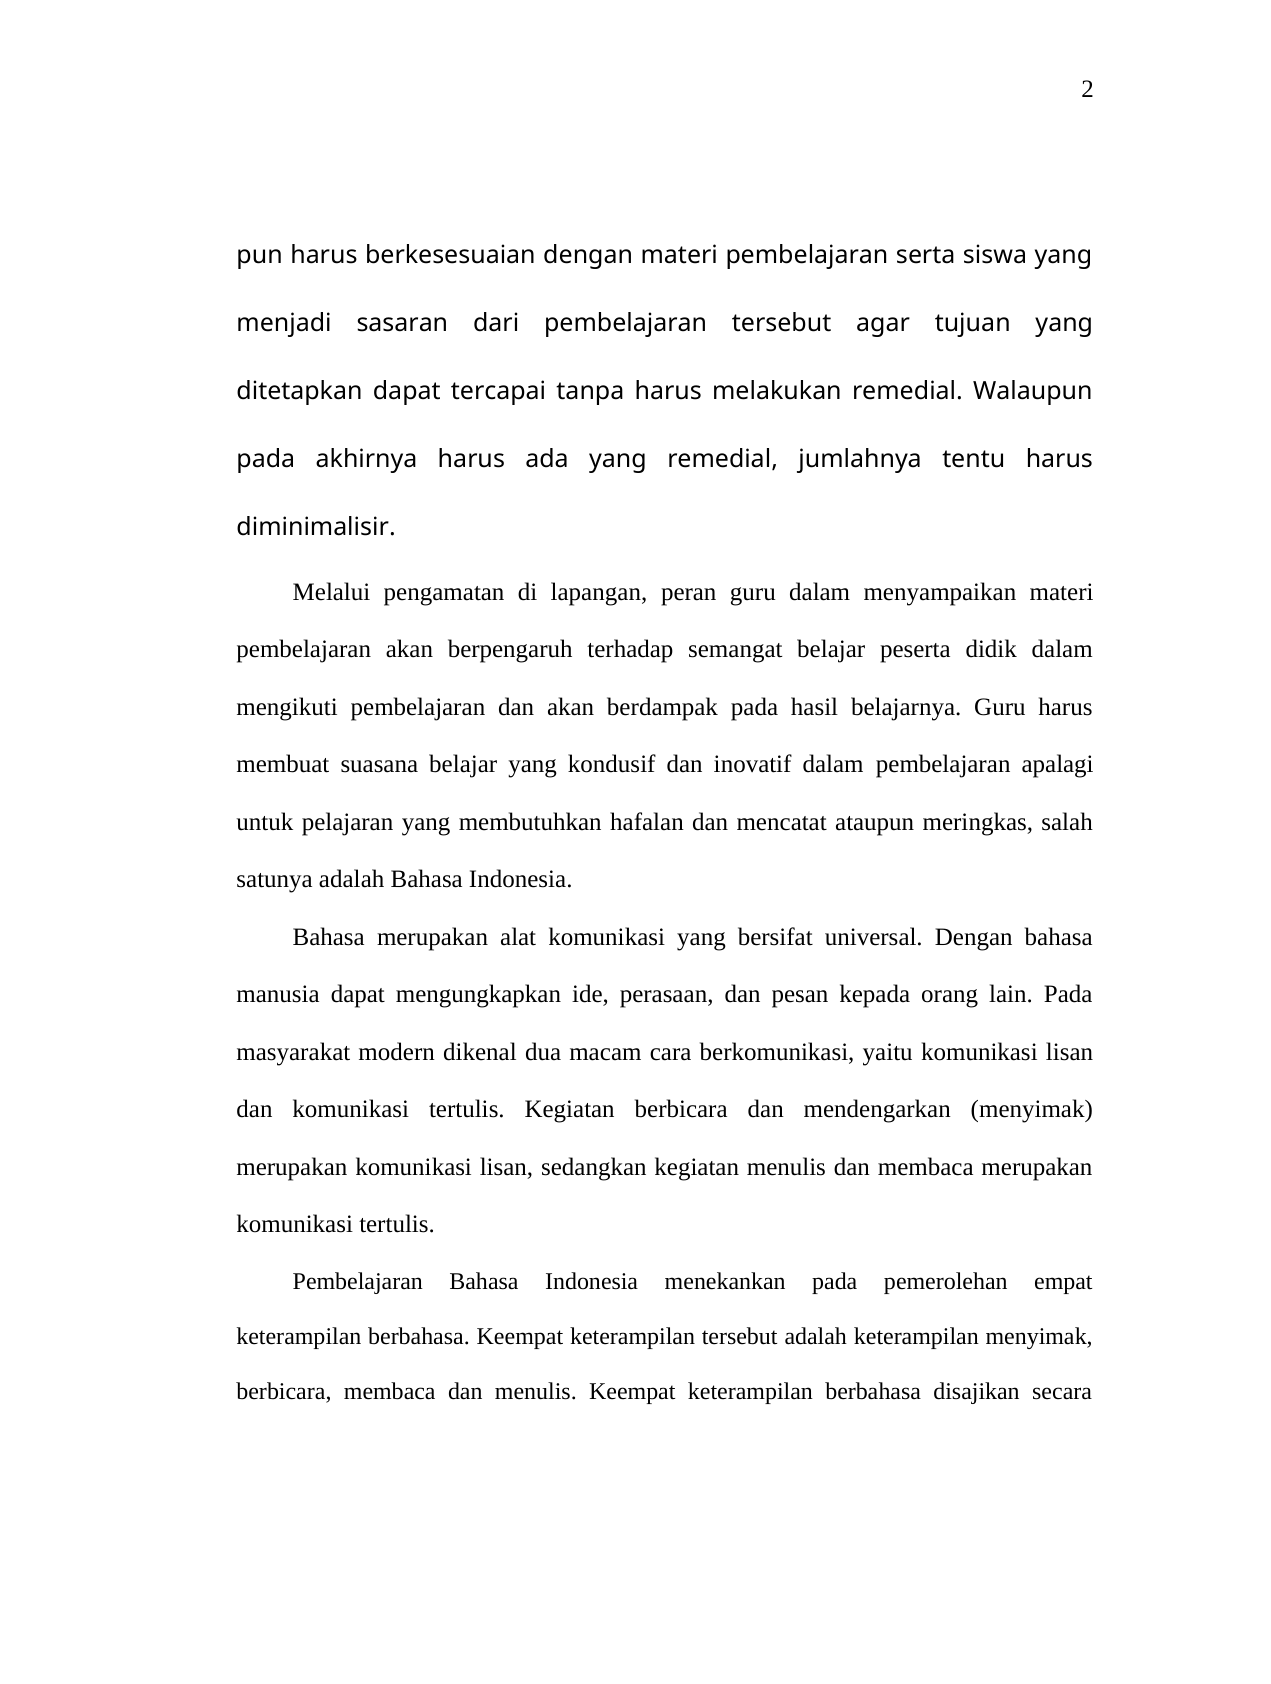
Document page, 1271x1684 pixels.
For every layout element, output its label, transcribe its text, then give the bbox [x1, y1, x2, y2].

list Melalui pengamatan di lapangan, peran guru dalam menyampaikan materi pembelajaran akan berpengaruh terhadap semangat belajar peserta didik dalam mengikuti pembelajaran dan akan berdampak pada hasil belajarnya. Guru harus membuat suasana belajar yang kondusif dan inovatif dalam pembelajaran apalagi untuk pelajaran yang membutuhkan hafalan dan mencatat ataupun meringkas, salah satunya adalah Bahasa Indonesia. [236, 577, 1094, 893]
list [236, 236, 1094, 543]
list Bahasa merupakan alat komunikasi yang bersifat universal. Dengan bahasa manusia dapat mengungkapkan ide, perasaan, dan pesan kepada orang lain. Pada masyarakat modern dikenal dua macam cara berkomunikasi, yaitu komunikasi lisan dan komunikasi tertulis. Kegiatan berbicara dan mendengarkan (menyimak) merupakan komunikasi lisan, sedangkan kegiatan menulis dan membaca merupakan komunikasi tertulis. [236, 922, 1094, 1238]
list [236, 1267, 1094, 1405]
